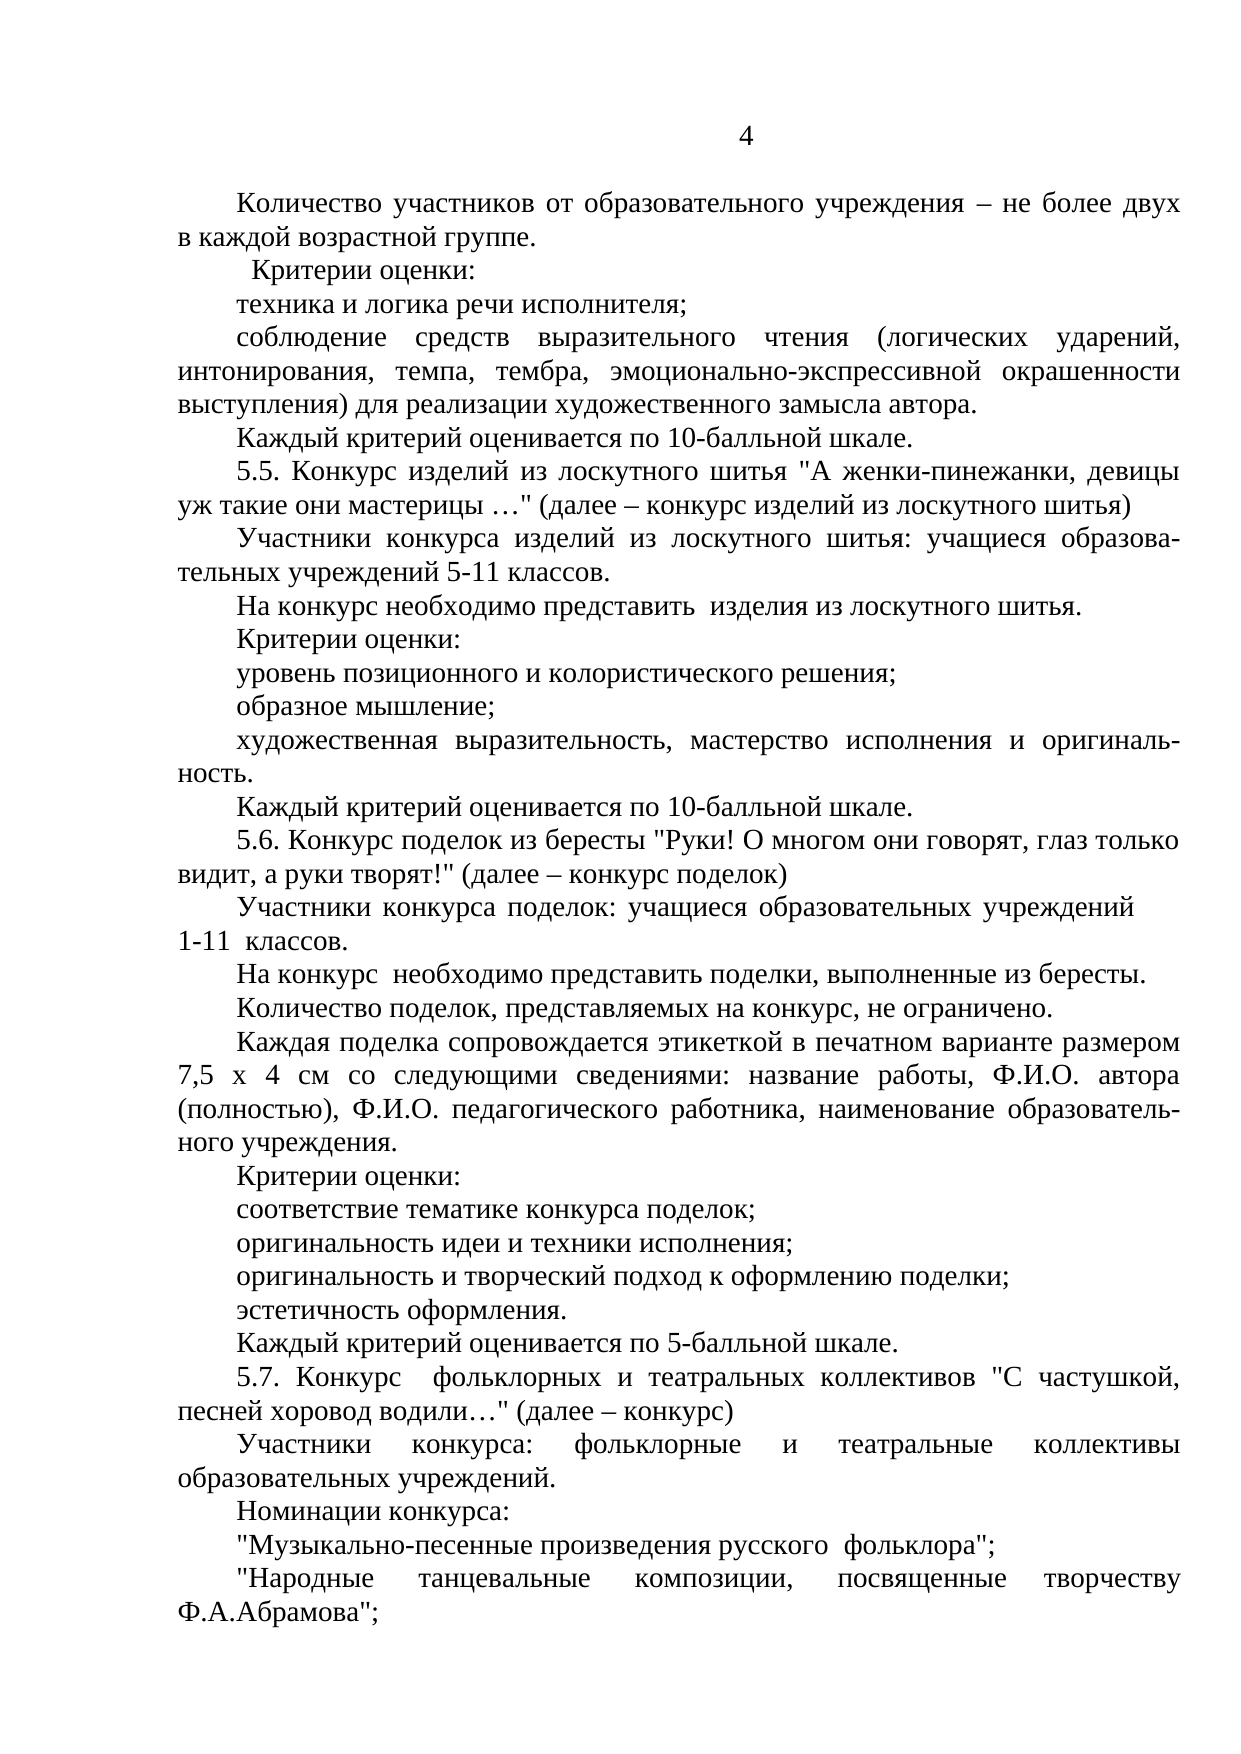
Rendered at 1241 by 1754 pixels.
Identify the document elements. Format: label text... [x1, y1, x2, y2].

text 4 [252, 118, 1181, 152]
text Участники конкурса изделий из лоскутного шитья: учащиеся образова-тельных учреждений 5-11 классов. [177, 521, 1181, 588]
text "Народные танцевальные композиции, посвященные творчеству Ф.А.Абрамова"; [177, 1560, 1181, 1627]
text Количество поделок, представляемых на конкурс, не ограничено. [177, 990, 1181, 1024]
text Критерии оценки: [177, 621, 1181, 655]
text Критерии оценки: [177, 1158, 1181, 1191]
text Каждая поделка сопровождается этикеткой в печатном варианте размером 7,5 х со следующими сведениями: название работы, Ф.И.О. автора (полностью), Ф.И.О. педагогического работника, наименование образователь-ного учреждения. [177, 1024, 1181, 1158]
text "Музыкально-песенные произведения русского фольклора"; [177, 1527, 1181, 1560]
text 5.7. Конкурс фольклорных и театральных коллективов "С частушкой, песней хоровод водили…" (далее – конкурс) [177, 1359, 1181, 1426]
text соответствие тематике конкурса поделок; [177, 1191, 1181, 1225]
text Каждый критерий оценивается по 10-балльной шкале. [177, 420, 1181, 453]
text Каждый критерий оценивается по 5-балльной шкале. [177, 1326, 1181, 1359]
text Каждый критерий оценивается по 10-балльной шкале. [177, 789, 1181, 822]
text 5.6. Конкурс поделок из бересты "Руки! О многом они говорят, глаз только видит, а руки творят!" (далее – конкурс поделок) [177, 822, 1181, 889]
text Участники конкурса поделок: учащиеся образовательных учреждений 1-11 классов. [177, 889, 1181, 957]
text уровень позиционного и колористического решения; [177, 655, 1181, 688]
text техника и логика речи исполнителя; [177, 286, 1181, 319]
text На конкурс необходимо представить изделия из лоскутного шитья. [177, 588, 1181, 621]
text эстетичность оформления. [177, 1292, 1181, 1326]
text 5.5. Конкурс изделий из лоскутного шитья "А женки-пинежанки, девицы уж такие они мастерицы …" (далее – конкурс изделий из лоскутного шитья) [177, 453, 1181, 521]
text соблюдение средств выразительного чтения (логических ударений, интонирования, темпа, тембра, эмоционально-экспрессивной окрашенности выступления) для реализации художественного замысла автора. [177, 319, 1181, 420]
text Количество участников от образовательного учреждения – не более двух в каждой возрастной группе. [177, 185, 1181, 252]
text художественная выразительность, мастерство исполнения и оригиналь-ность. [177, 722, 1181, 789]
text оригинальность идеи и техники исполнения; [177, 1225, 1181, 1258]
text оригинальность и творческий подход к оформлению поделки; [177, 1258, 1181, 1292]
text Номинации конкурса: [177, 1493, 1181, 1527]
text Участники конкурса: фольклорные и театральные коллективы образовательных учреждений. [177, 1426, 1181, 1493]
text Критерии оценки: [177, 252, 1181, 286]
text образное мышление; [177, 688, 1181, 722]
text На конкурс необходимо представить поделки, выполненные из бересты. [177, 957, 1181, 990]
